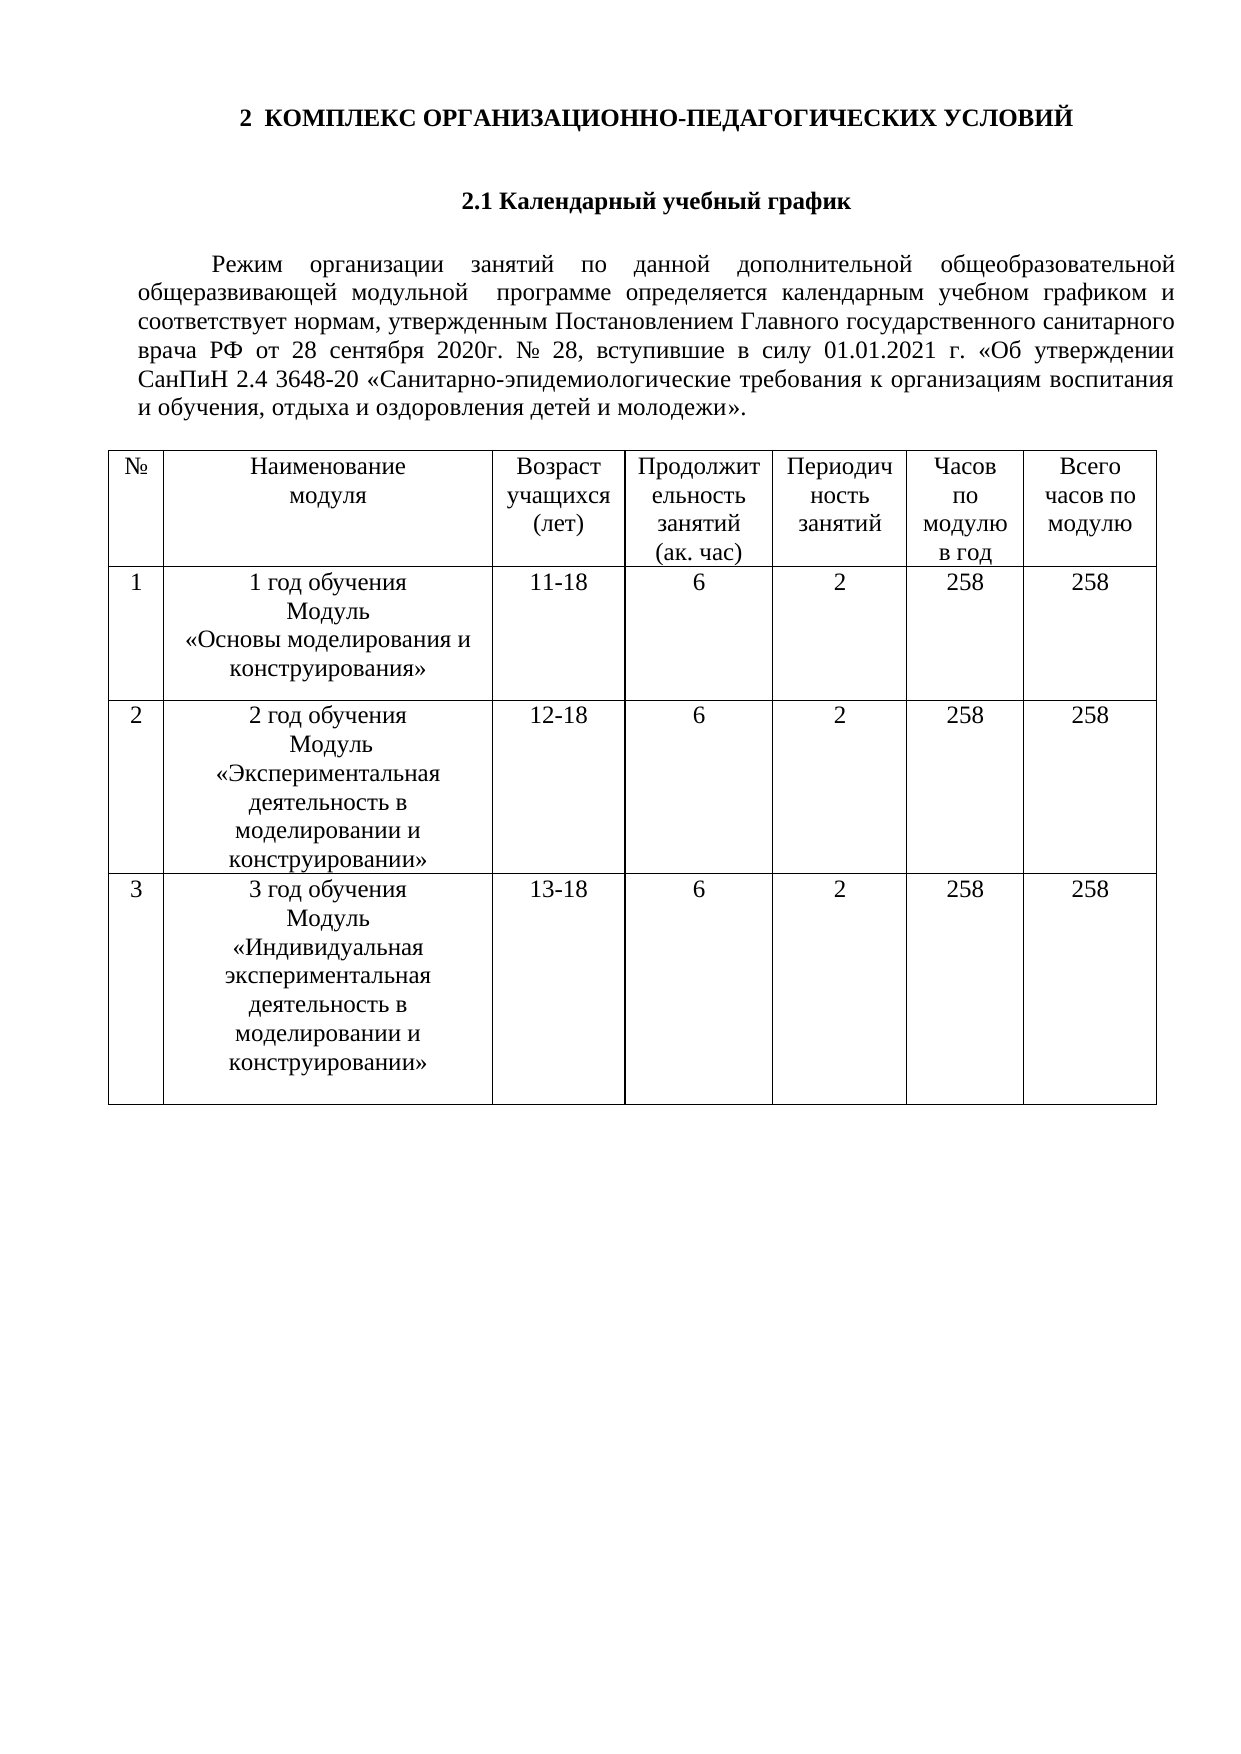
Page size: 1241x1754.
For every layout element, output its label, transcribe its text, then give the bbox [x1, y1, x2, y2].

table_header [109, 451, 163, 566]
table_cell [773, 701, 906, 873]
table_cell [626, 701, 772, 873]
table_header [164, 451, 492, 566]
text Режим организации занятий по данной дополнительной общеобразовательной общеразвивающей модульной программе определяется календарным учебном графиком и соответствует нормам, утвержденным Постановлением Главного государственного санитарного врача РФ от 28 сентября 2020г. № 28, вступившие в силу 01.01.2021 г. «Об утверждении СанПиН 2.4 3648-20 «Санитарно-эпидемиологические требования к организациям воспитания и обучения, отдыха и оздоровления детей и молодежи». [138, 249, 1175, 421]
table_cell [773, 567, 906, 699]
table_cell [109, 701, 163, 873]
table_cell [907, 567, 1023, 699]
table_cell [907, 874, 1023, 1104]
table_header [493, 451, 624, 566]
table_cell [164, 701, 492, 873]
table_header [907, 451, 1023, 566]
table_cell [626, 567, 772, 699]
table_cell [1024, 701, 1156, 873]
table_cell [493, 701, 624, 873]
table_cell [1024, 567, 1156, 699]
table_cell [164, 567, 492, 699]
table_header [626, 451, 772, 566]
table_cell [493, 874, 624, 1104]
text 2.1 Календарный учебный график [138, 186, 1175, 215]
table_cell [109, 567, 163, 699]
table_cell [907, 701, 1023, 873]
text 2 КОМПЛЕКС ОРГАНИЗАЦИОННО-ПЕДАГОГИЧЕСКИХ УСЛОВИЙ [138, 103, 1175, 131]
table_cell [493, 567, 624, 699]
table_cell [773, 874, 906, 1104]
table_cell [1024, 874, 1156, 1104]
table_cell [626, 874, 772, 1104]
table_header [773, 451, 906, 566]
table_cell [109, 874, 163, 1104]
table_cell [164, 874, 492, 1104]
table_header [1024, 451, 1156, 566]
